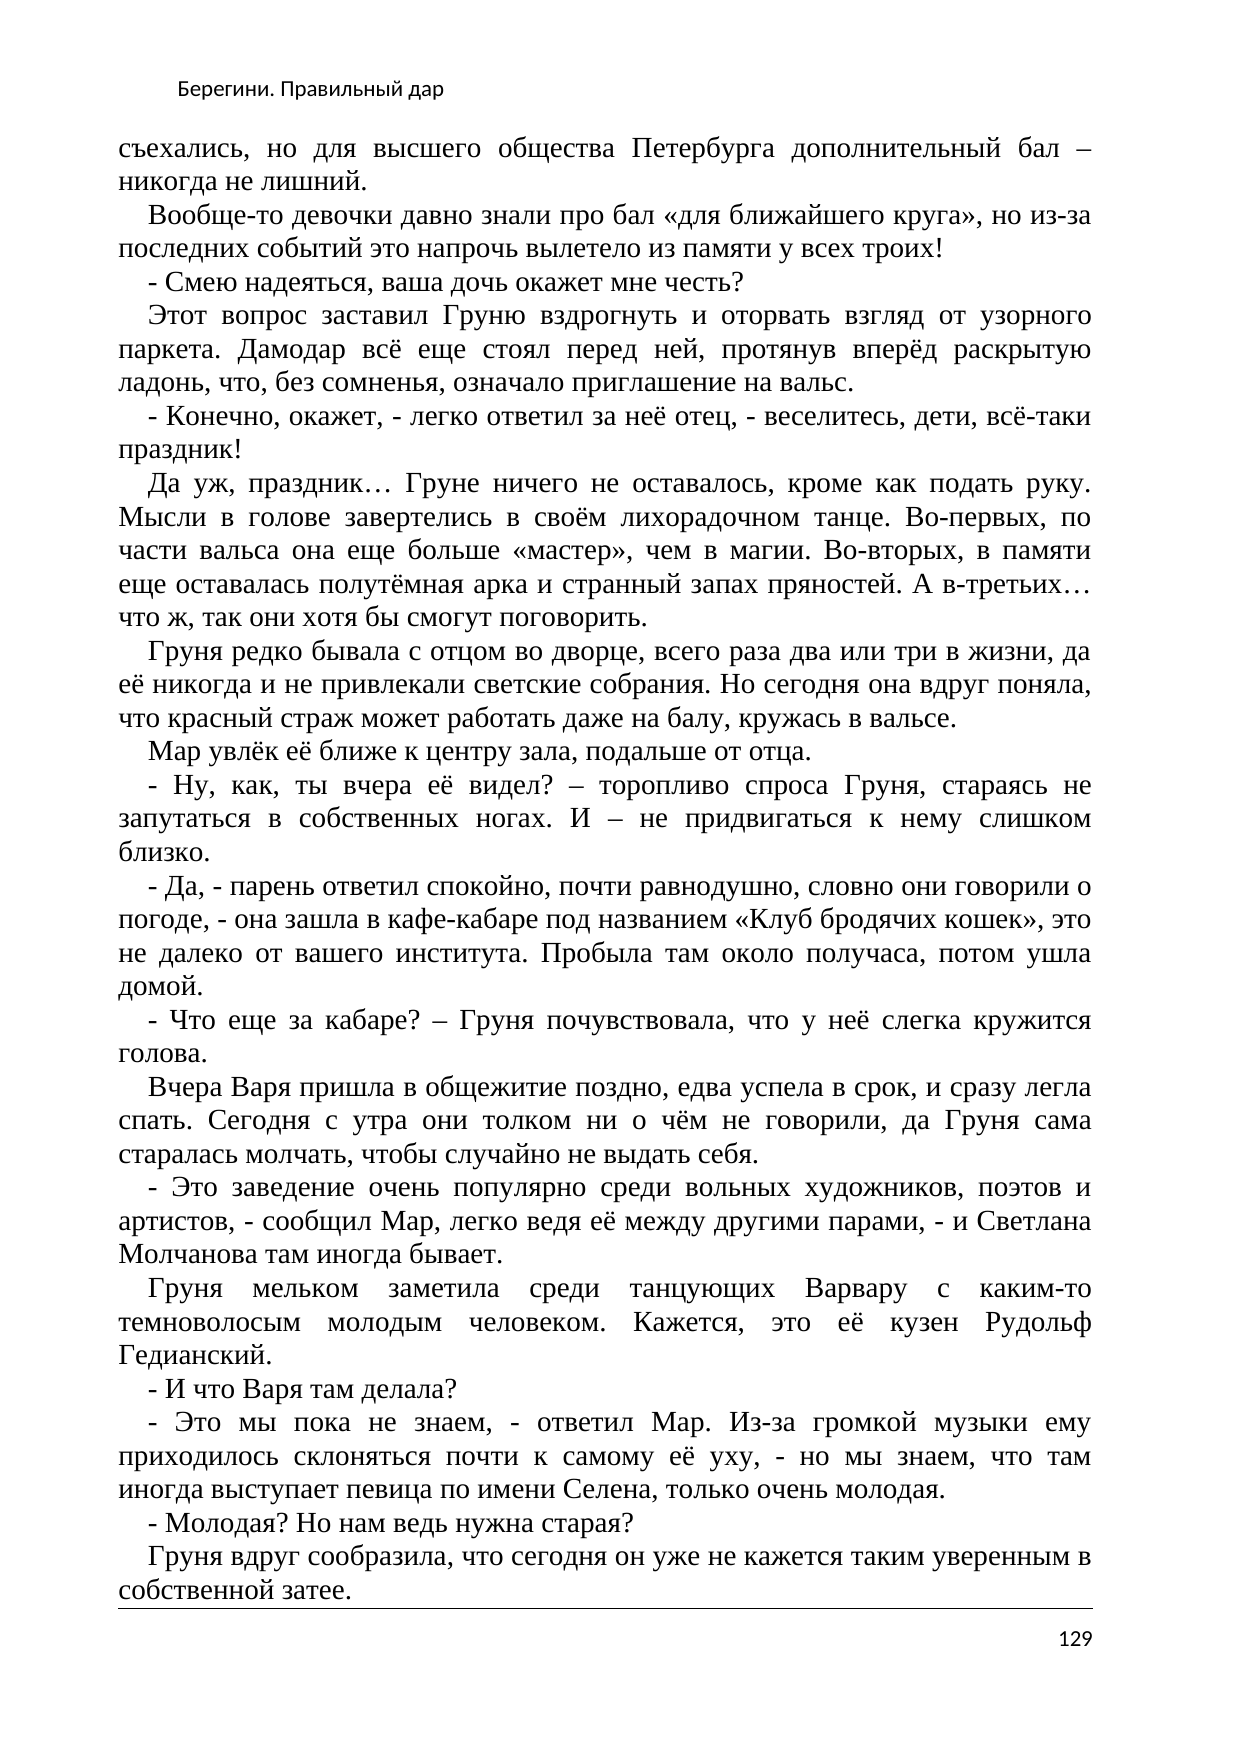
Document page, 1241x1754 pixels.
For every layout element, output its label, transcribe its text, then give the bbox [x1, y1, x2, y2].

text Мар увлёк её ближе к центру зала, подальше от отца. [118, 733, 1093, 767]
text - И что Варя там делала? [118, 1371, 1093, 1404]
text Вообще-то девочки давно знали про бал «для ближайшего круга», но из-за последних событий это напрочь вылетело из памяти у всех троих! [118, 197, 1093, 264]
text - Да, - парень ответил спокойно, почти равнодушно, словно они говорили о погоде, - она зашла в кафе-кабаре под названием «Клуб бродячих кошек», это не далеко от вашего института. Пробыла там около получаса, потом ушла домой. [118, 868, 1093, 1002]
text - Это мы пока не знаем, - ответил Мар. Из-за громкой музыки ему приходилось склоняться почти к самому её уху, - но мы знаем, что там иногда выступает певица по имени Селена, только очень молодая. [118, 1404, 1093, 1505]
text - Молодая? Но нам ведь нужна старая? [118, 1505, 1093, 1538]
text Вчера Варя пришла в общежитие поздно, едва успела в срок, и сразу легла спать. Сегодня с утра они толком ни о чём не говорили, да Груня сама старалась молчать, чтобы случайно не выдать себя. [118, 1069, 1093, 1169]
text Груня мельком заметила среди танцующих Варвару с каким-то темноволосым молодым человеком. Кажется, это её кузен Рудольф Гедианский. [118, 1270, 1093, 1371]
text Этот вопрос заставил Груню вздрогнуть и оторвать взгляд от узорного паркета. Дамодар всё еще стоял перед ней, протянув вперёд раскрытую ладонь, что, без сомненья, означало приглашение на вальс. [118, 297, 1093, 398]
text Груня редко бывала с отцом во дворце, всего раза два или три в жизни, да её никогда и не привлекали светские собрания. Но сегодня она вдруг поняла, что красный страж может работать даже на балу, кружась в вальсе. [118, 633, 1093, 733]
text Груня вдруг сообразила, что сегодня он уже не кажется таким уверенным в собственной затее. [118, 1538, 1093, 1608]
text - Конечно, окажет, - легко ответил за неё отец, - веселитесь, дети, всё-таки праздник! [118, 398, 1093, 465]
text - Что еще за кабаре? – Груня почувствовала, что у неё слегка кружится голова. [118, 1002, 1093, 1069]
text - Смею надеяться, ваша дочь окажет мне честь? [118, 264, 1093, 297]
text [118, 130, 1093, 197]
text - Это заведение очень популярно среди вольных художников, поэтов и артистов, - сообщил Мар, легко ведя её между другими парами, - и Светлана Молчанова там иногда бывает. [118, 1169, 1093, 1270]
text - Ну, как, ты вчера её видел? – торопливо спроса Груня, стараясь не запутаться в собственных ногах. И – не придвигаться к нему слишком близко. [118, 767, 1093, 868]
text Да уж, праздник… Груне ничего не оставалось, кроме как подать руку. Мысли в голове завертелись в своём лихорадочном танце. Во-первых, по части вальса она еще больше «мастер», чем в магии. Во-вторых, в памяти еще оставалась полутёмная арка и странный запах пряностей. А в-третьих… что ж, так они хотя бы смогут поговорить. [118, 465, 1093, 633]
